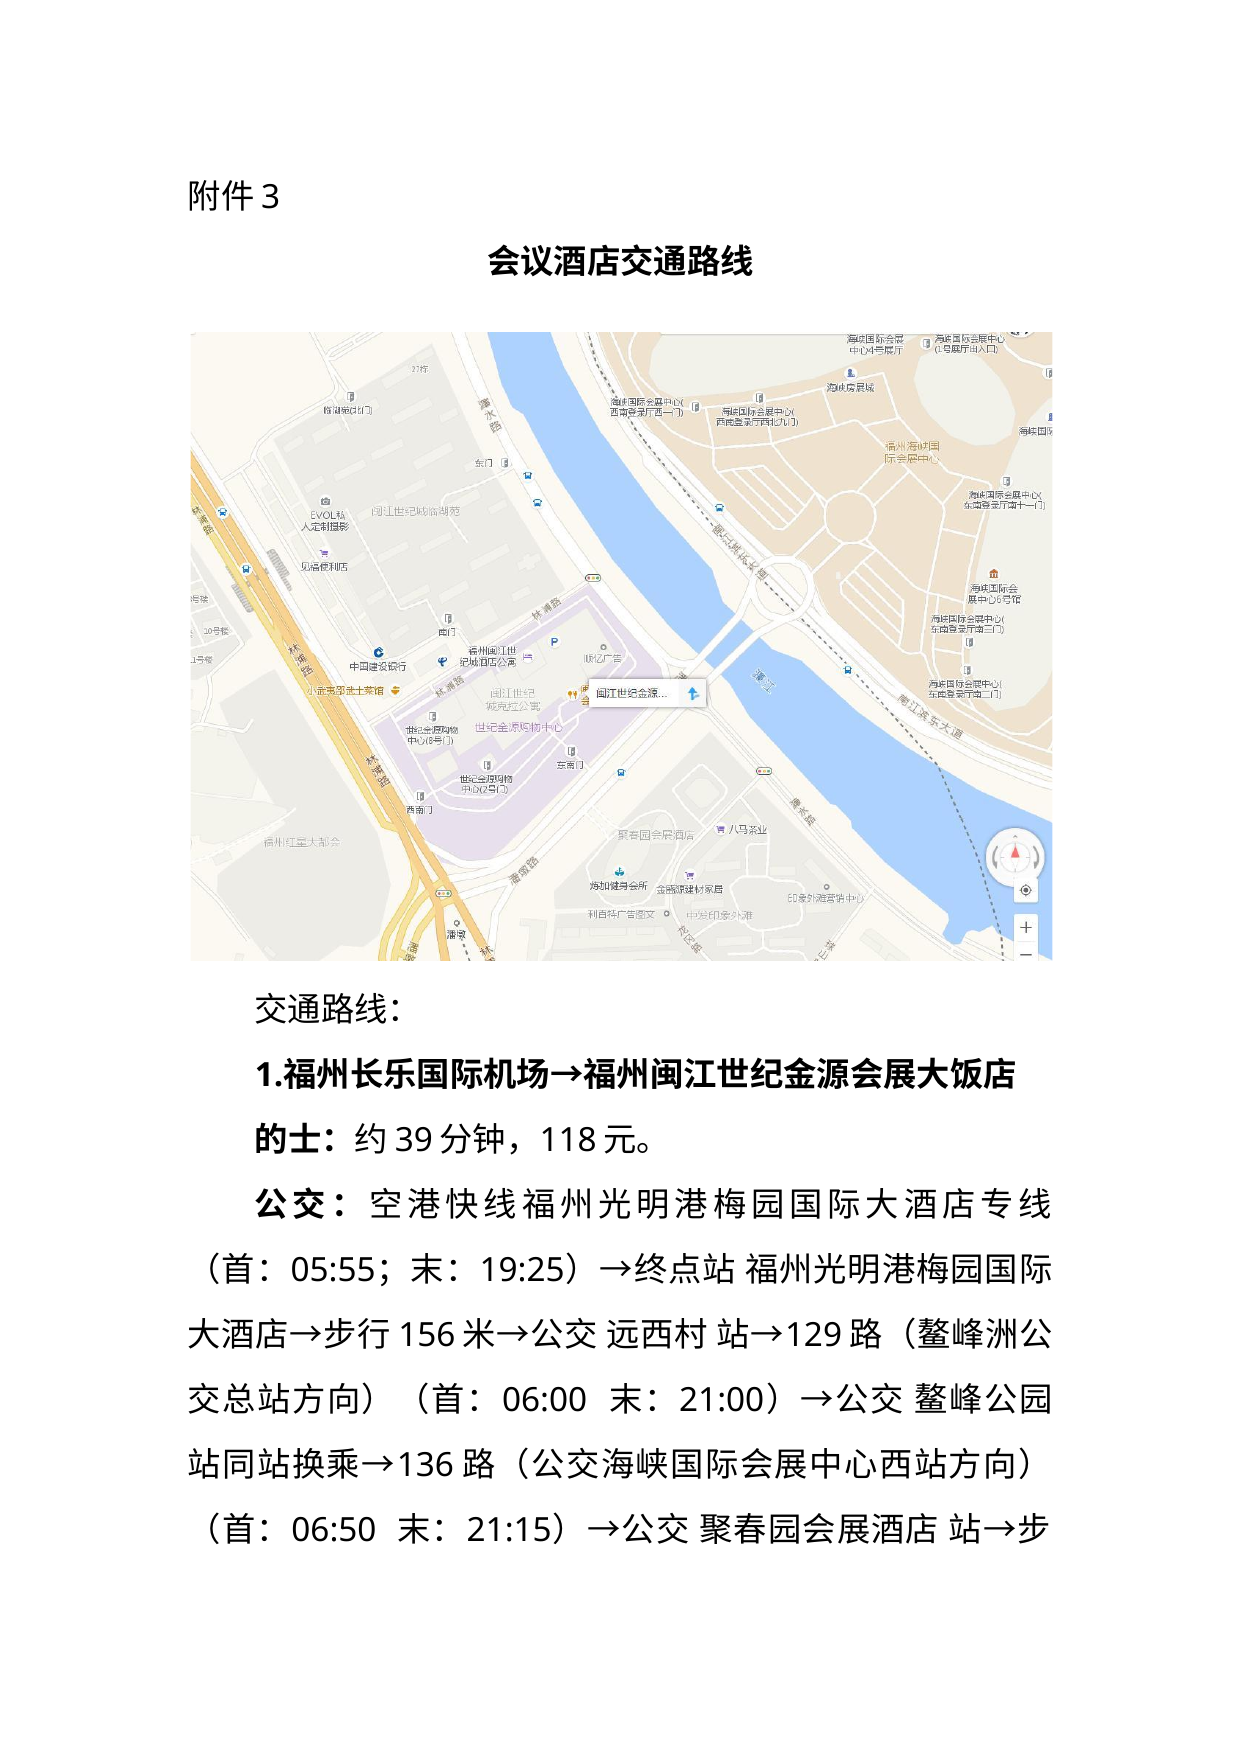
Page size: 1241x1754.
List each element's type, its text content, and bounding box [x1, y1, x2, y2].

text 会议酒店交通路线 [187, 227, 1053, 292]
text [187, 1169, 1053, 1559]
text 1.福州长乐国际机场→福州闽江世纪金源会展大饭店 [187, 1039, 1053, 1104]
picture [190, 332, 1053, 961]
text 的士：约39分钟，118元。 [187, 1104, 1053, 1169]
text 附件3 [187, 162, 1053, 227]
